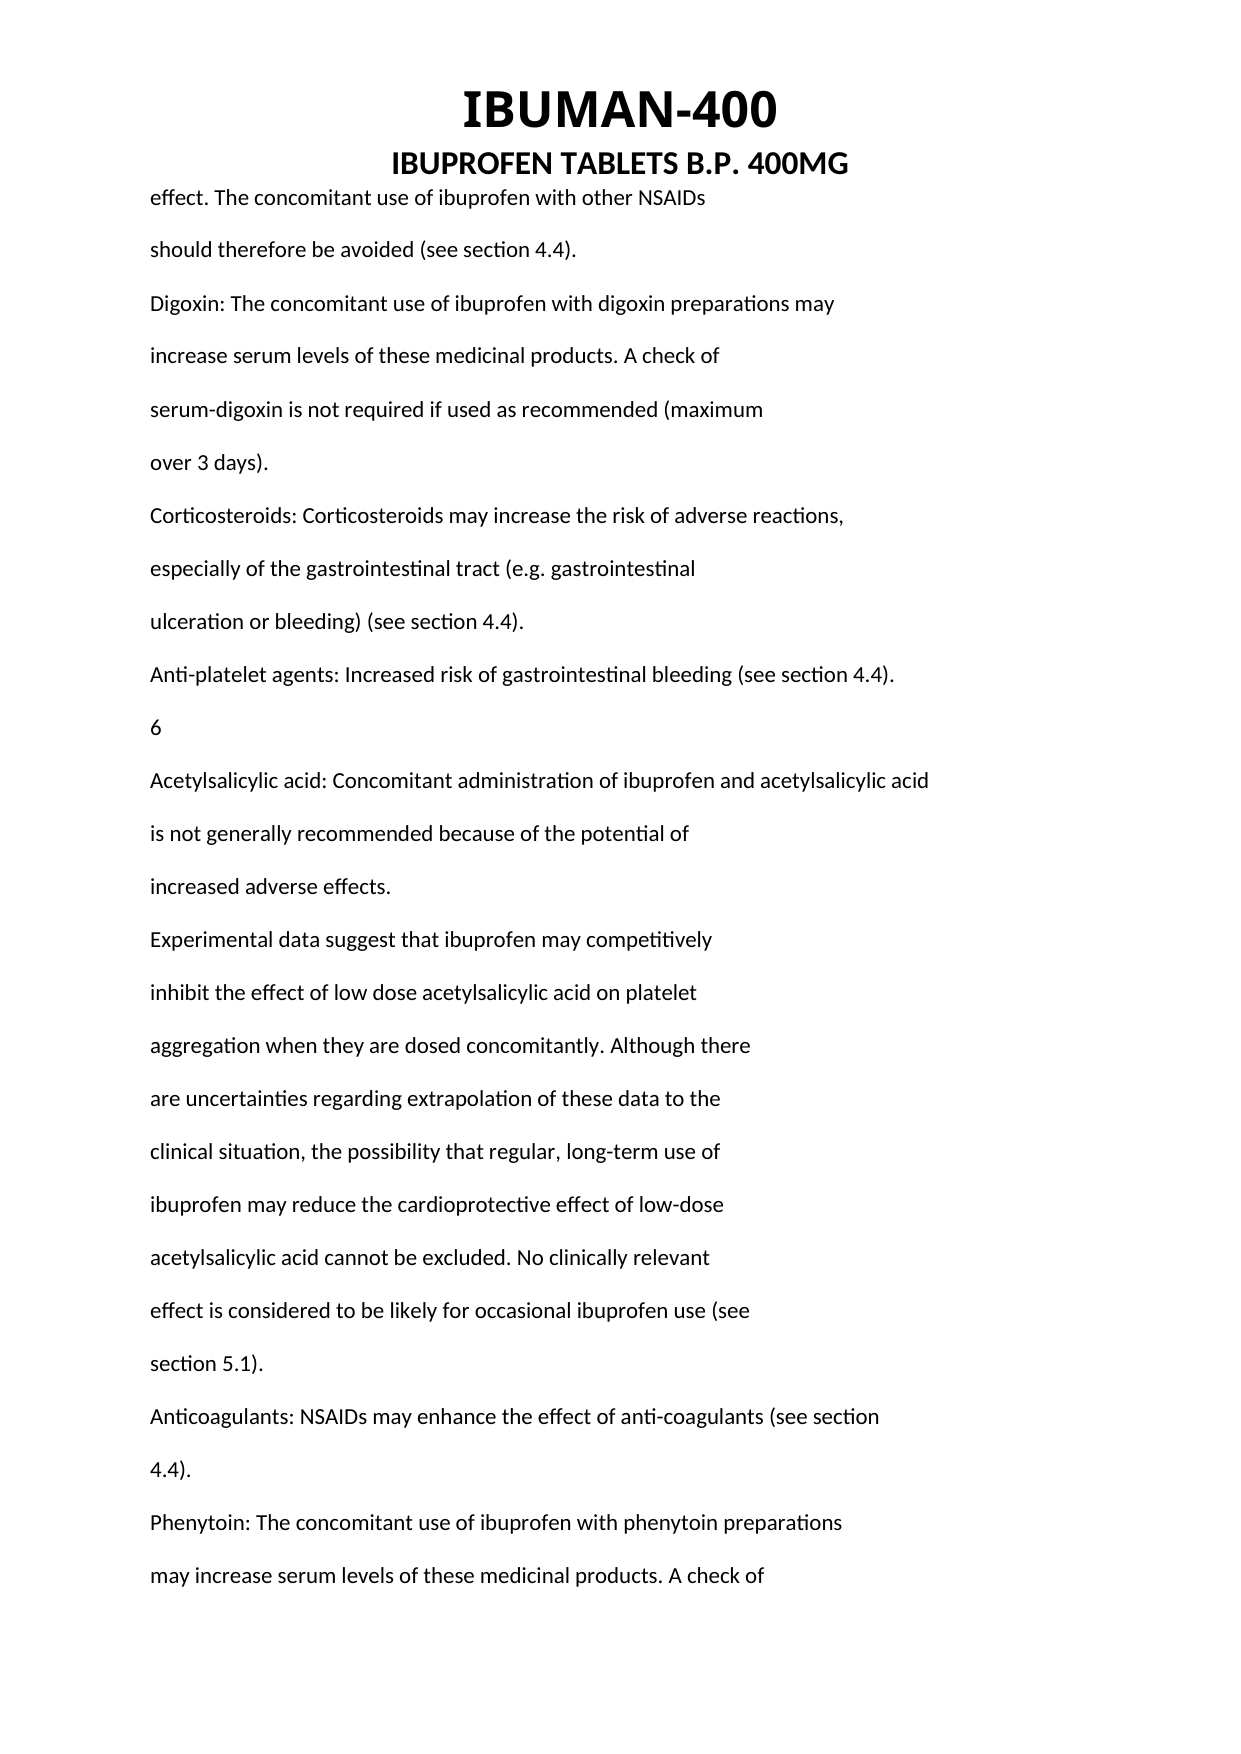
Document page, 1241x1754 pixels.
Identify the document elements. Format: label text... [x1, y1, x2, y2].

text should therefore be avoided (see section 4.4). [150, 236, 1090, 264]
text effect is considered to be likely for occasional ibuprofen use (see [150, 1296, 1090, 1324]
text increased adverse effects. [150, 872, 1090, 900]
text section 5.1). [150, 1349, 1090, 1377]
text Anticoagulants: NSAIDs may enhance the effect of anti-coagulants (see section [150, 1402, 1090, 1430]
text are uncertainties regarding extrapolation of these data to the [150, 1084, 1090, 1112]
text Digoxin: The concomitant use of ibuprofen with digoxin preparations may [150, 289, 1090, 317]
text Anti-platelet agents: Increased risk of gastrointestinal bleeding (see section 4.4). [150, 660, 1090, 688]
text serum-digoxin is not required if used as recommended (maximum [150, 395, 1090, 423]
text 4.4). [150, 1455, 1090, 1483]
text ulceration or bleeding) (see section 4.4). [150, 607, 1090, 635]
text may increase serum levels of these medicinal products. A check of [150, 1561, 1090, 1589]
text Corticosteroids: Corticosteroids may increase the risk of adverse reactions, [150, 501, 1090, 529]
text aggregation when they are dosed concomitantly. Although there [150, 1031, 1090, 1059]
text ibuprofen may reduce the cardioprotective effect of low-dose [150, 1190, 1090, 1218]
text Acetylsalicylic acid: Concomitant administration of ibuprofen and acetylsalicylic acid [150, 766, 1090, 794]
text Experimental data suggest that ibuprofen may competitively [150, 925, 1090, 953]
text clinical situation, the possibility that regular, long-term use of [150, 1137, 1090, 1165]
text is not generally recommended because of the potential of [150, 819, 1090, 847]
text effect. The concomitant use of ibuprofen with other NSAIDs [150, 183, 1090, 211]
text inhibit the effect of low dose acetylsalicylic acid on platelet [150, 978, 1090, 1006]
text 6 [150, 713, 1090, 741]
text increase serum levels of these medicinal products. A check of [150, 342, 1090, 370]
text especially of the gastrointestinal tract (e.g. gastrointestinal [150, 554, 1090, 582]
text over 3 days). [150, 448, 1090, 476]
text acetylsalicylic acid cannot be excluded. No clinically relevant [150, 1243, 1090, 1271]
text Phenytoin: The concomitant use of ibuprofen with phenytoin preparations [150, 1508, 1090, 1536]
